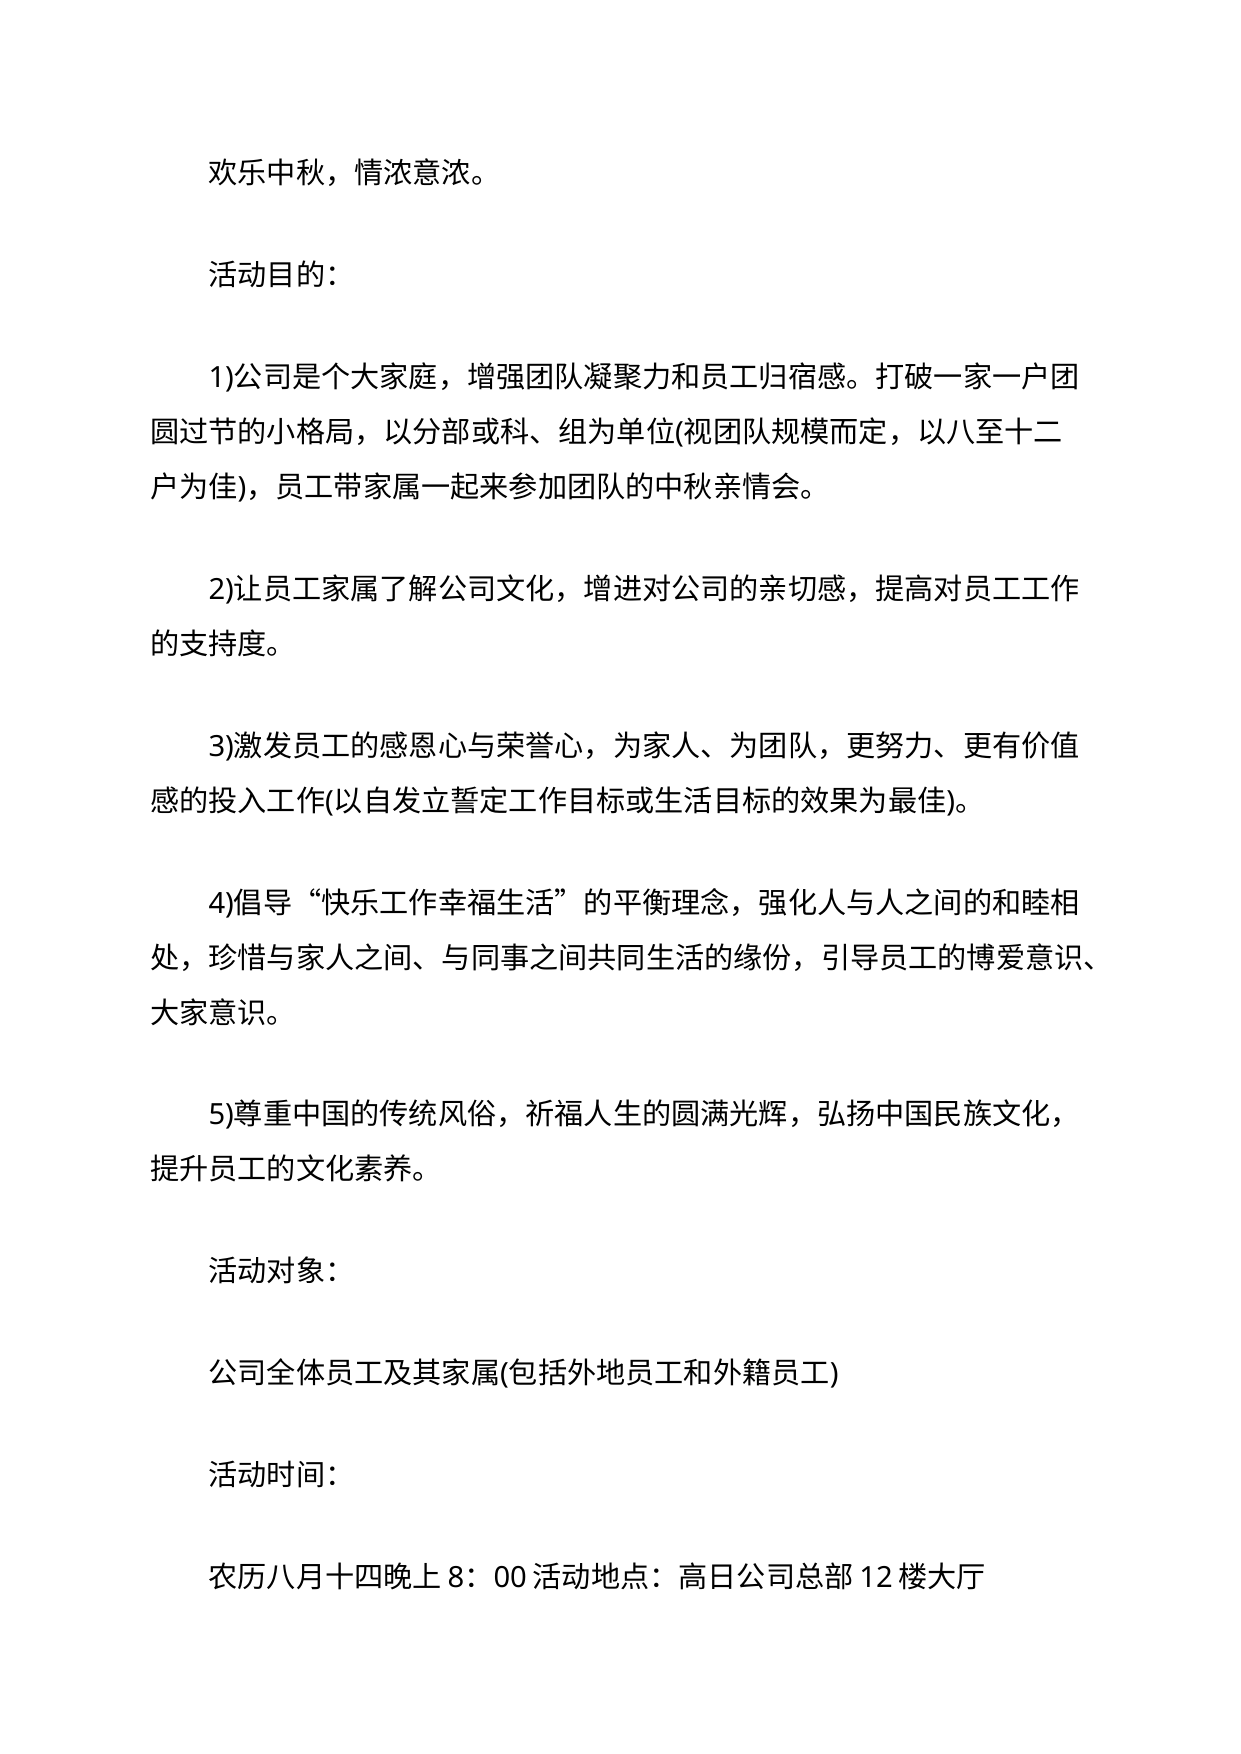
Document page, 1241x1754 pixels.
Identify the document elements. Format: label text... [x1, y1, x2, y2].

text 1)公司是个大家庭，增强团队凝聚力和员工归宿感。打破一家一户团圆过节的小格局，以分部或科、组为单位(视团队规模而定，以八至十二户为佳)，员工带家属一起来参加团队的中秋亲情会。 [150, 353, 1090, 506]
text 欢乐中秋，情浓意浓。 [150, 150, 1090, 192]
text 4)倡导“快乐工作幸福生活”的平衡理念，强化人与人之间的和睦相处，珍惜与家人之间、与同事之间共同生活的缘份，引导员工的博爱意识、大家意识。 [150, 879, 1090, 1031]
text 农历八月十四晚上8：00活动地点：高日公司总部12楼大厅 [150, 1553, 1090, 1596]
text 3)激发员工的感恩心与荣誉心，为家人、为团队，更努力、更有价值感的投入工作(以自发立誓定工作目标或生活目标的效果为最佳)。 [150, 722, 1090, 820]
text 活动时间： [150, 1451, 1090, 1494]
text 活动对象： [150, 1248, 1090, 1290]
text 公司全体员工及其家属(包括外地员工和外籍员工) [150, 1349, 1090, 1392]
text 活动目的： [150, 252, 1090, 294]
text 5)尊重中国的传统风俗，祈福人生的圆满光辉，弘扬中国民族文化，提升员工的文化素养。 [150, 1091, 1090, 1188]
text 2)让员工家属了解公司文化，增进对公司的亲切感，提高对员工工作的支持度。 [150, 566, 1090, 663]
